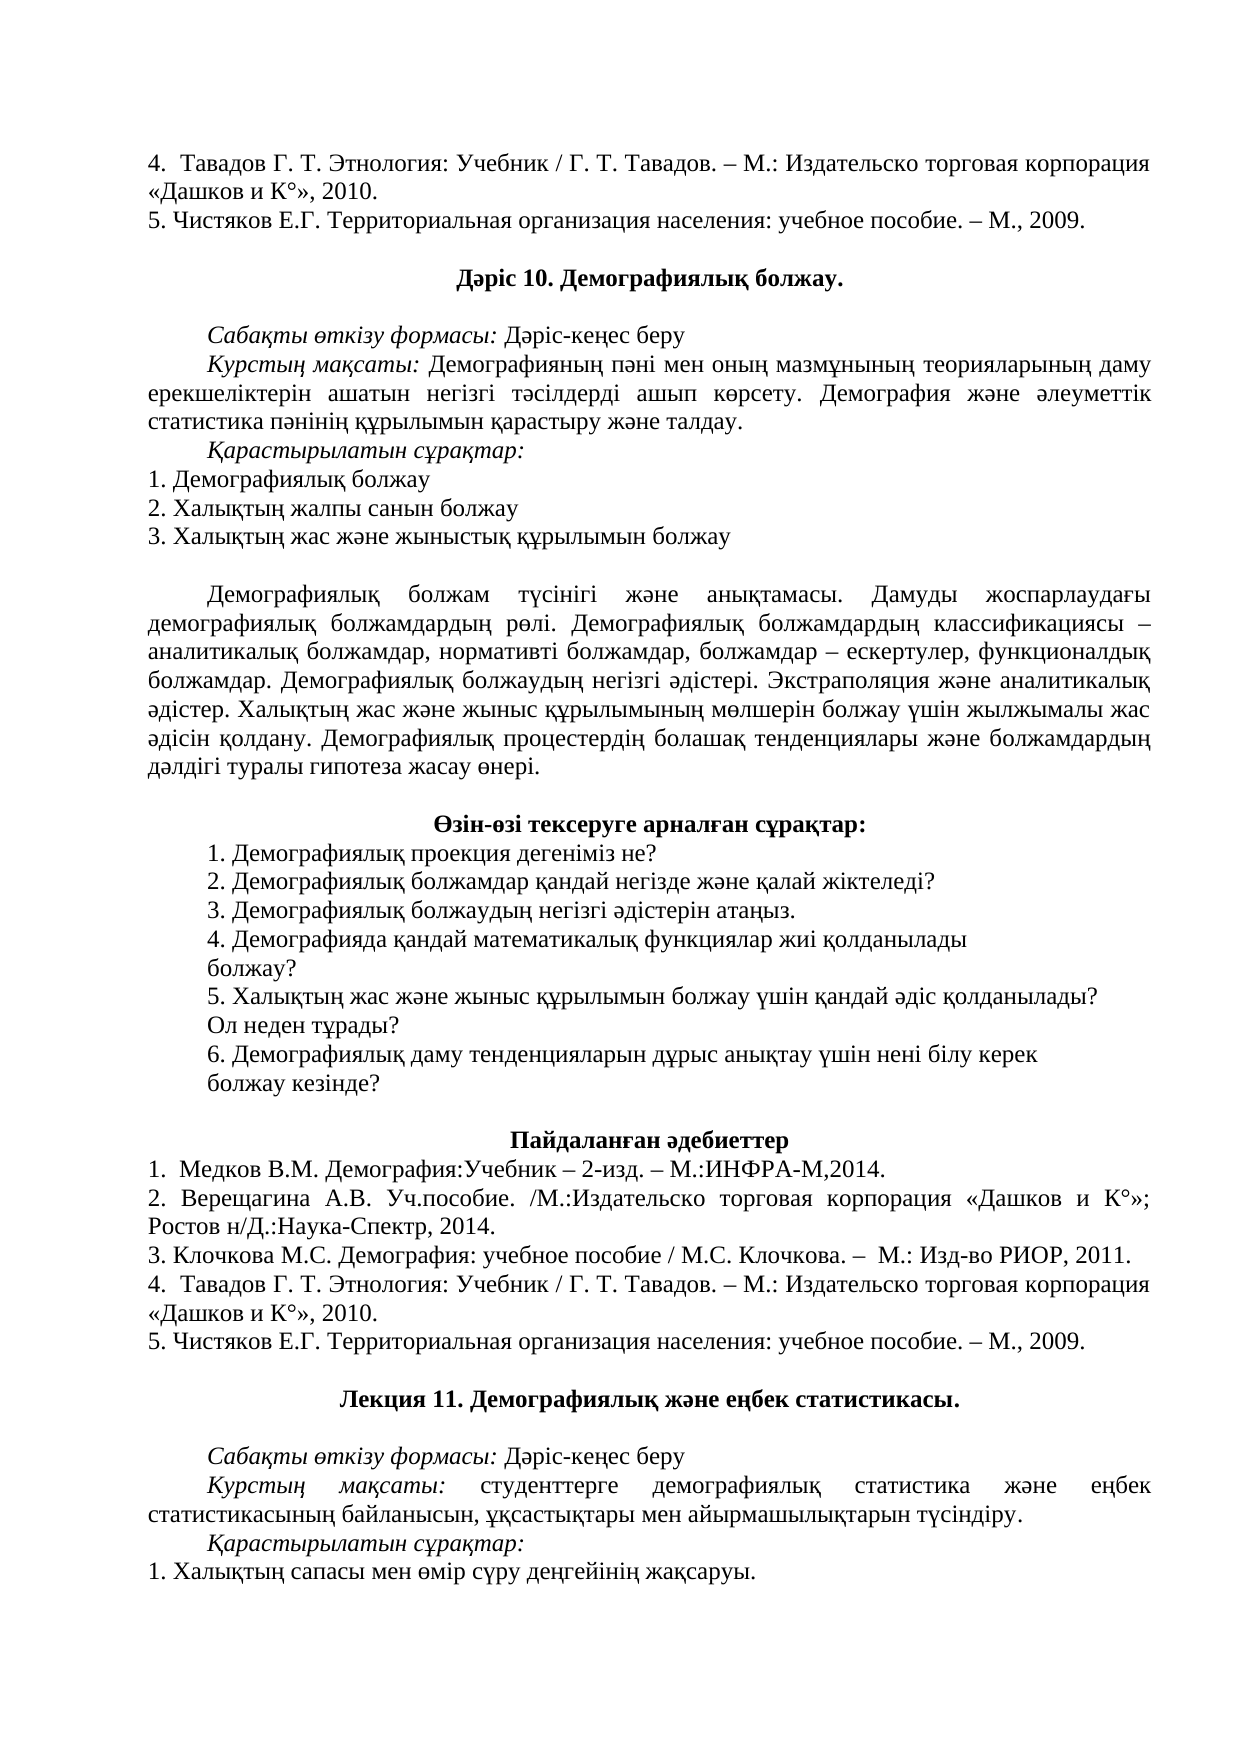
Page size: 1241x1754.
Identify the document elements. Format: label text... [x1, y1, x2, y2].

text Пайдаланған әдебиеттер [148, 1125, 1152, 1154]
text 3. Клочкова М.С. Демография: учебное пособие / М.С. Клочкова. – М.: Изд-во РИОР, 2011. [148, 1240, 1152, 1269]
text 3. Халықтың жас және жыныстық құрылымын болжау [148, 521, 1152, 550]
text 1. Демографиялық болжау [148, 464, 1152, 493]
text 4. Тавадов Г. Т. Этнология: Учебник / Г. Т. Тавадов. – М.: Издательско торговая корпорация «Дашков и К°», 2010. [148, 1269, 1152, 1326]
text Ол неден тұрады? [148, 1010, 1152, 1039]
text болжау? [148, 953, 1152, 981]
text Демографиялық болжам түсінігі және анықтамасы. Дамуды жоспарлаудағы демографиялық болжамдардың рөлі. Демографиялық болжамдардың классификациясы – аналитикалық болжамдар, нормативті болжамдар, болжамдар – ескертулер, функционалдық болжамдар. Демографиялық болжаудың негізгі әдістері. Экстраполяция және аналитикалық әдістер. Халықтың жас және жыныс құрылымының мөлшерін болжау үшін жылжымалы жас әдісін қолдану. Демографиялық процестердің болашақ тенденциялары және болжамдардың дәлдігі туралы гипотеза жасау өнері. [148, 579, 1152, 780]
text 4. Демографияда қандай математикалық функциялар жиі қолданылады [148, 924, 1152, 953]
text 1. Медков В.М. Демография:Учебник – 2-изд. – М.:ИНФРА-М,2014. [148, 1154, 1152, 1183]
text 1. Демографиялық проекция дегеніміз не? [148, 838, 1152, 866]
text Сабақты өткізу формасы: Дәріс-кеңес беру [148, 1441, 1152, 1470]
text 2. Демографиялық болжамдар қандай негізде және қалай жіктеледі? [148, 866, 1152, 895]
text Курстың мақсаты: студенттерге демографиялық статистика және еңбек статистикасының байланысын, ұқсастықтары мен айырмашылықтарын түсіндіру. [148, 1470, 1152, 1528]
text 6. Демографиялық даму тенденцияларын дұрыс анықтау үшін нені білу керек [148, 1039, 1152, 1068]
text Дәріс 10. Демографиялық болжау. [148, 263, 1152, 291]
text 5. Чистяков Е.Г. Территориальная организация населения: учебное пособие. – М., 2009. [148, 205, 1152, 234]
text 5. Халықтың жас және жыныс құрылымын болжау үшін қандай әдіс қолданылады? [148, 981, 1152, 1010]
text болжау кезінде? [148, 1068, 1152, 1096]
text Курстың мақсаты: Демографияның пәні мен оның мазмұнының теорияларының даму ерекшеліктерін ашатын негізгі тәсілдерді ашып көрсету. Демография және әлеуметтік статистика пәнінің құрылымын қарастыру және талдау. [148, 349, 1152, 435]
text 5. Чистяков Е.Г. Территориальная организация населения: учебное пособие. – М., 2009. [148, 1326, 1152, 1355]
text Өзін-өзі тексеруге арналған сұрақтар: [148, 809, 1152, 838]
text Қарастырылатын сұрақтар: [148, 435, 1152, 464]
text 3. Демографиялық болжаудың негізгі әдістерін атаңыз. [148, 895, 1152, 924]
text 4. Тавадов Г. Т. Этнология: Учебник / Г. Т. Тавадов. – М.: Издательско торговая корпорация «Дашков и К°», 2010. [148, 148, 1152, 205]
text 1. Халықтың сапасы мен өмір сүру деңгейінің жақсаруы. [148, 1556, 1152, 1585]
text Лекция 11. Демографиялық және еңбек статистикасы. [148, 1384, 1152, 1413]
text Қарастырылатын сұрақтар: [148, 1528, 1152, 1556]
text 2. Халықтың жалпы санын болжау [148, 493, 1152, 521]
text Сабақты өткізу формасы: Дәріс-кеңес беру [148, 320, 1152, 349]
text 2. Верещагина А.В. Уч.пособие. /М.:Издательско торговая корпорация «Дашков и К°»; Ростов н/Д.:Наука-Спектр, 2014. [148, 1183, 1152, 1240]
